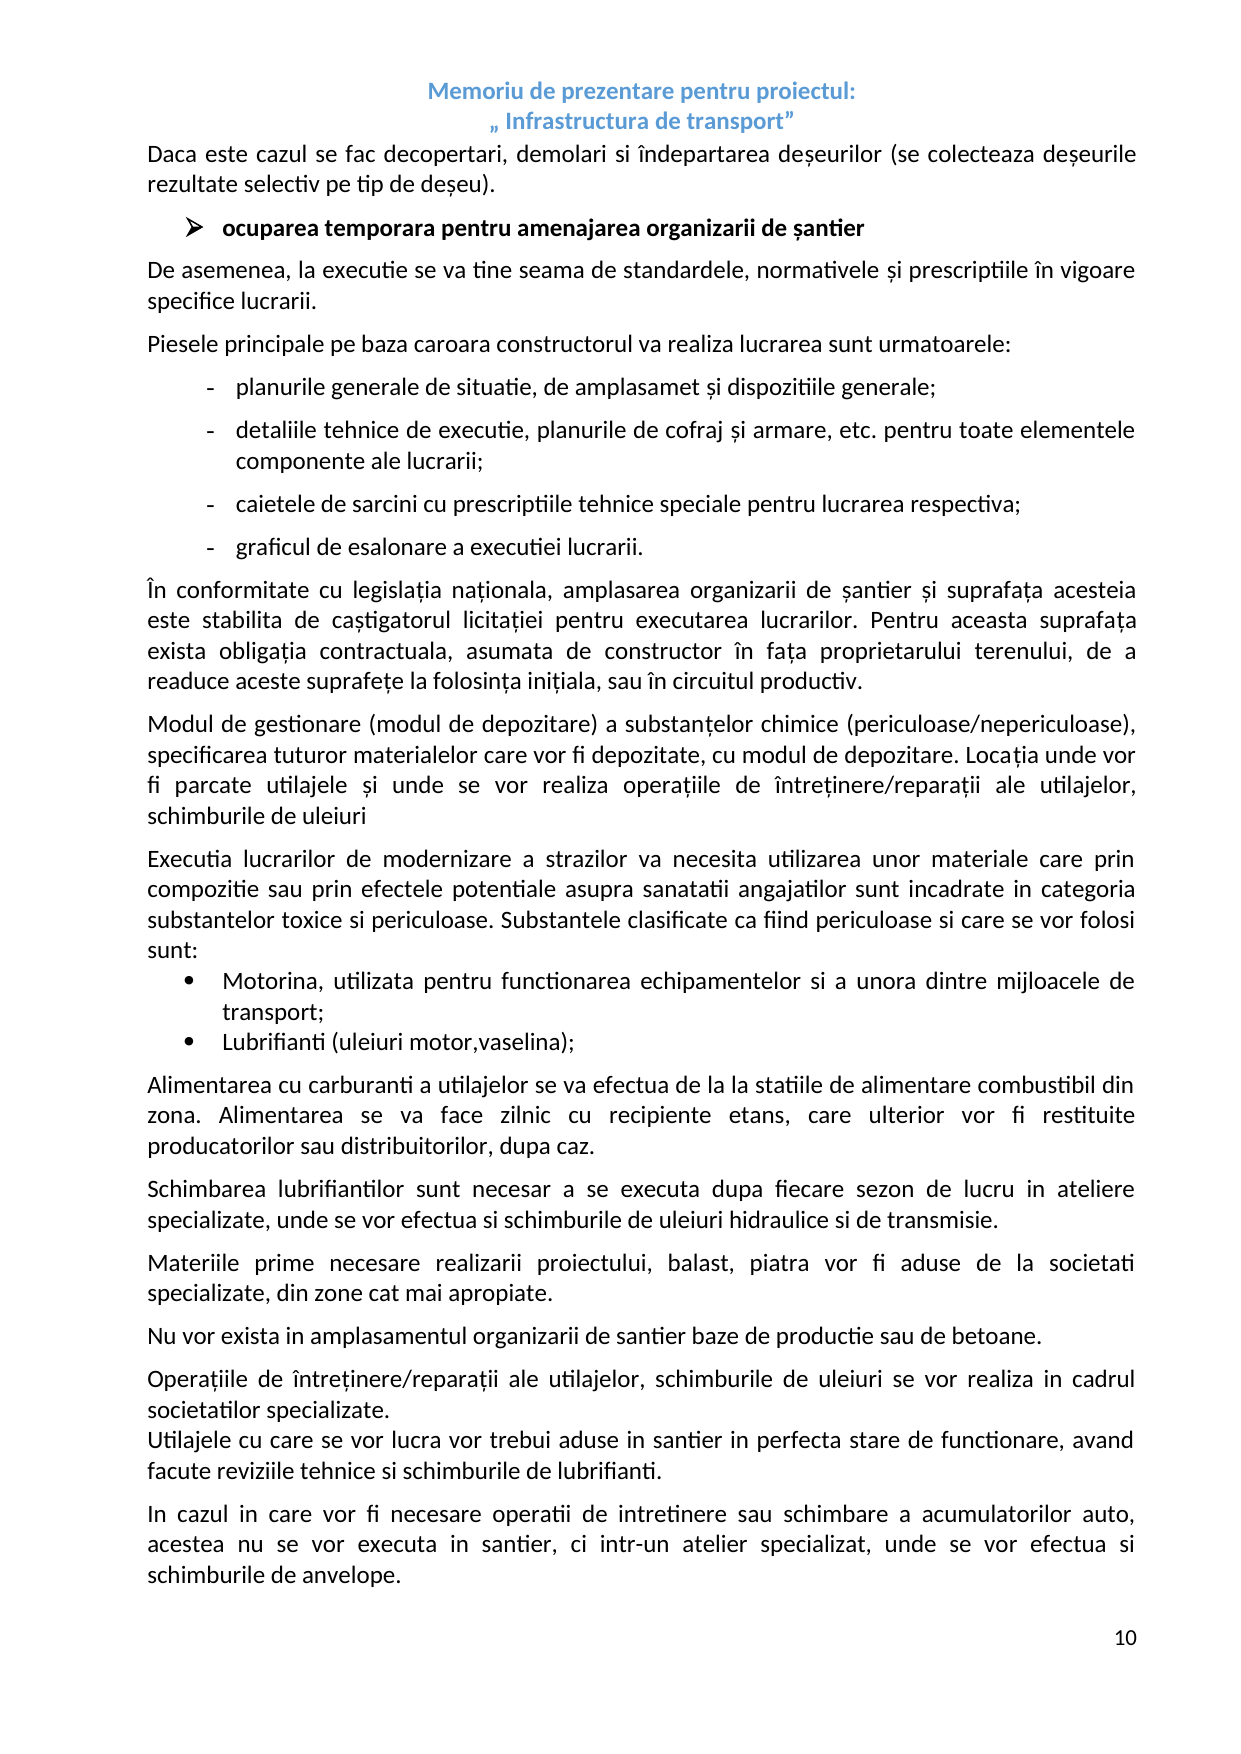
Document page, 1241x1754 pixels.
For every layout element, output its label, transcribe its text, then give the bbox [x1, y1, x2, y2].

text Daca este cazul se fac decopertari, demolari si îndepartarea deşeurilor (se colecteaza deşeurile rezultate selectiv pe tip de deşeu). [147, 138, 1137, 199]
list caietele de sarcini cu prescriptiile tehnice speciale pentru lucrarea respectiva; [206, 488, 1137, 518]
text Utilajele cu care se vor lucra vor trebui aduse in santier in perfecta stare de functionare, avand facute reviziile tehnice si schimburile de lubrifianti. [147, 1424, 1137, 1485]
text Operaţiile de întreţinere/reparaţii ale utilajelor, schimburile de uleiuri se vor realiza in cadrul societatilor specializate. [147, 1363, 1137, 1424]
list ocuparea temporara pentru amenajarea organizarii de şantier [184, 212, 1137, 242]
text De asemenea, la executie se va tine seama de standardele, normativele şi prescriptiile în vigoare specifice lucrarii. [147, 255, 1137, 316]
list Motorina, utilizata pentru functionarea echipamentelor si a unora dintre mijloacele de transport; [184, 965, 1137, 1026]
list Lubrifianti (uleiuri motor,vaselina); [184, 1026, 1137, 1057]
text Nu vor exista in amplasamentul organizarii de santier baze de productie sau de betoane. [147, 1320, 1137, 1351]
list detaliile tehnice de executie, planurile de cofraj şi armare, etc. pentru toate elementele componente ale lucrarii; [206, 414, 1137, 475]
list graficul de esalonare a executiei lucrarii. [206, 531, 1137, 561]
text Alimentarea cu carburanti a utilajelor se va efectua de la la statiile de alimentare combustibil din zona. Alimentarea se va face zilnic cu recipiente etans, care ulterior vor fi restituite producatorilor sau distribuitorilor, dupa caz. [147, 1069, 1137, 1161]
text In cazul in care vor fi necesare operatii de intretinere sau schimbare a acumulatorilor auto, acestea nu se vor executa in santier, ci intr-un atelier specializat, unde se vor efectua si schimburile de anvelope. [147, 1498, 1137, 1589]
text Modul de gestionare (modul de depozitare) a substanţelor chimice (periculoase/nepericuloase), specificarea tuturor materialelor care vor fi depozitate, cu modul de depozitare. Locaţia unde vor fi parcate utilajele şi unde se vor realiza operaţiile de întreţinere/reparaţii ale utilajelor, schimburile de uleiuri [147, 708, 1137, 831]
text Executia lucrarilor de modernizare a strazilor va necesita utilizarea unor materiale care prin compozitie sau prin efectele potentiale asupra sanatatii angajatilor sunt incadrate in categoria substantelor toxice si periculoase. Substantele clasificate ca fiind periculoase si care se vor folosi sunt: [147, 843, 1137, 965]
text Schimbarea lubrifiantilor sunt necesar a se executa dupa fiecare sezon de lucru in ateliere specializate, unde se vor efectua si schimburile de uleiuri hidraulice si de transmisie. [147, 1173, 1137, 1234]
text În conformitate cu legislaţia naţionala, amplasarea organizarii de şantier şi suprafaţa acesteia este stabilita de caştigatorul licitaţiei pentru executarea lucrarilor. Pentru aceasta suprafaţa exista obligaţia contractuala, asumata de constructor în faţa proprietarului terenului, de a readuce aceste suprafeţe la folosinţa iniţiala, sau în circuitul productiv. [147, 574, 1137, 696]
list planurile generale de situatie, de amplasamet şi dispozitiile generale; [206, 371, 1137, 402]
text Piesele principale pe baza caroara constructorul va realiza lucrarea sunt urmatoarele: [88, 328, 1137, 359]
text Materiile prime necesare realizarii proiectului, balast, piatra vor fi aduse de la societati specializate, din zone cat mai apropiate. [147, 1247, 1137, 1308]
